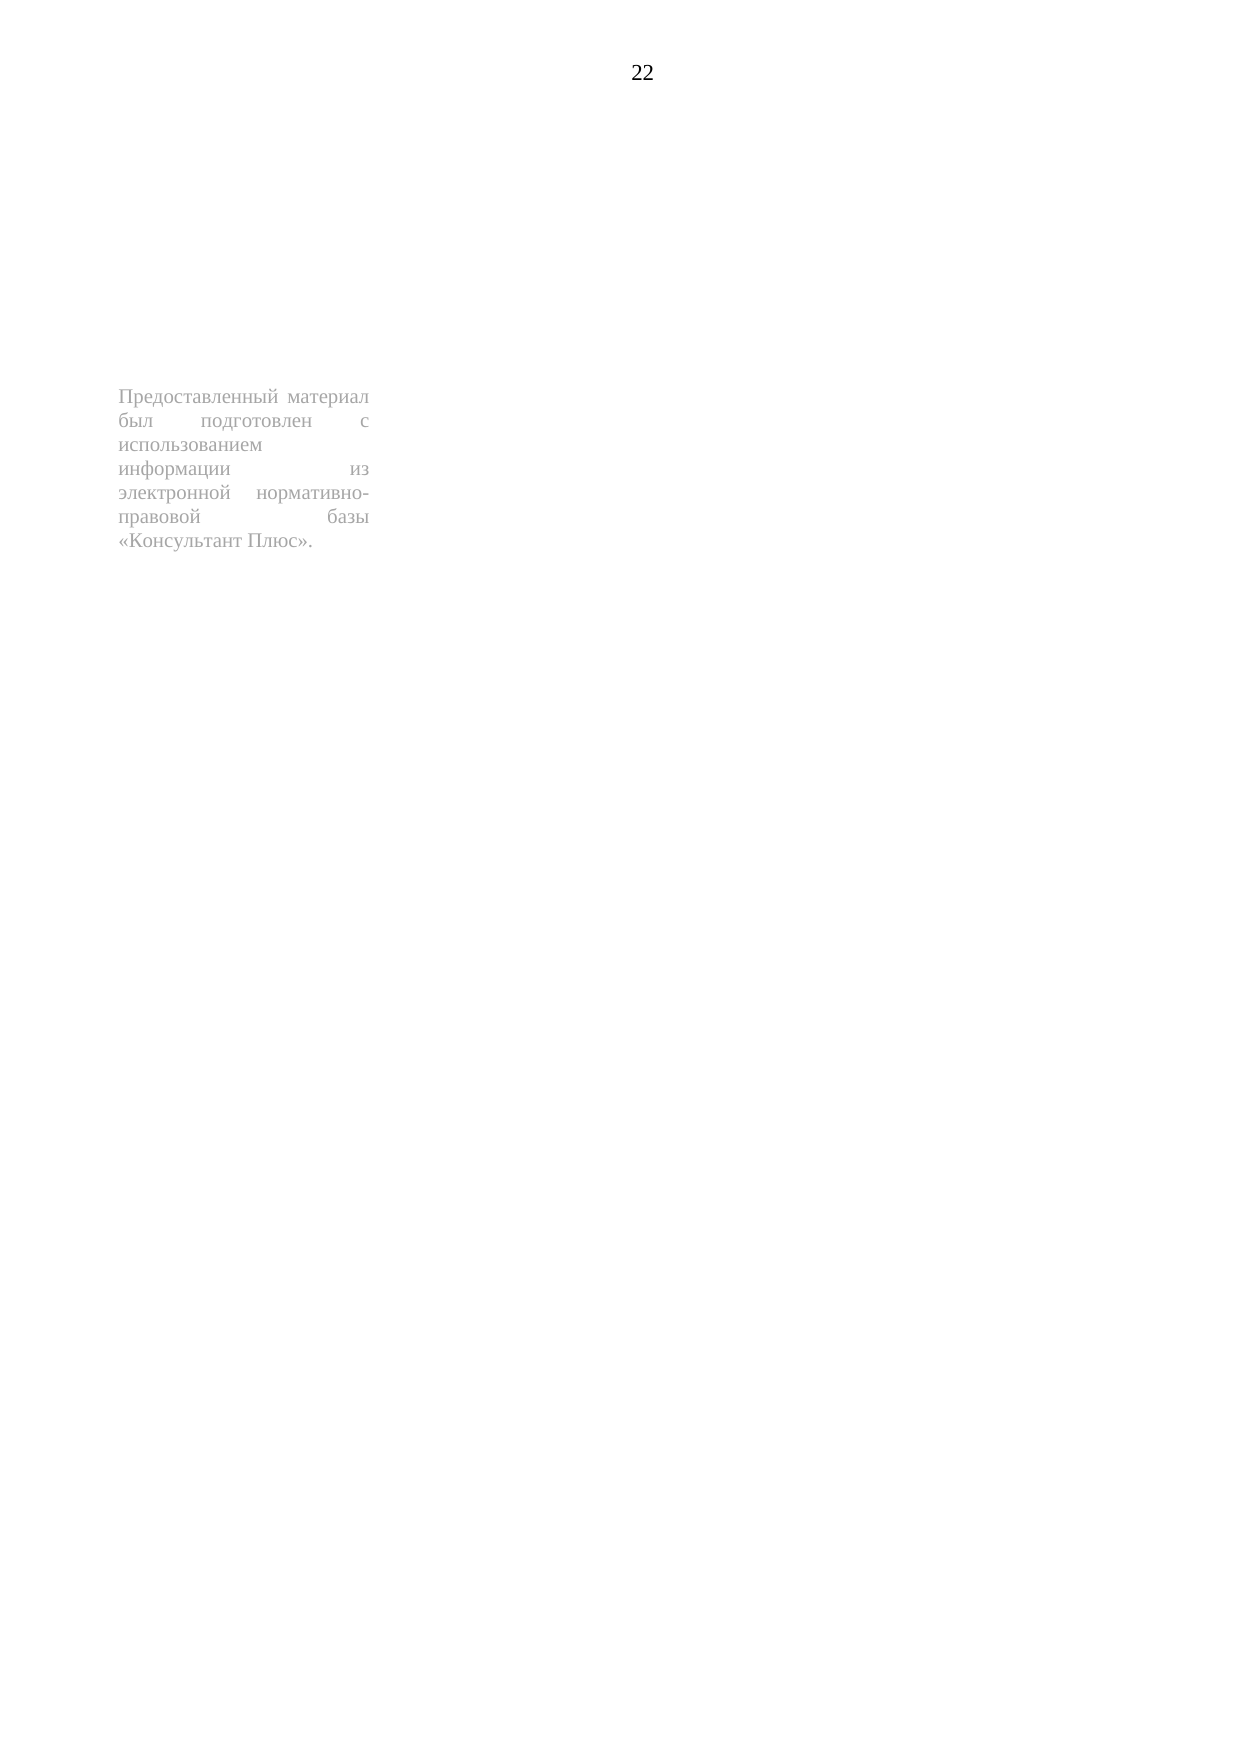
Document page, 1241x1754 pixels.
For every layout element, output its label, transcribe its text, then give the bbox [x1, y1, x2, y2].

text Предоставленный материал был подготовлен с использованием информации из электронной нормативно-правовой базы «Консультант Плюс». [118, 383, 369, 552]
